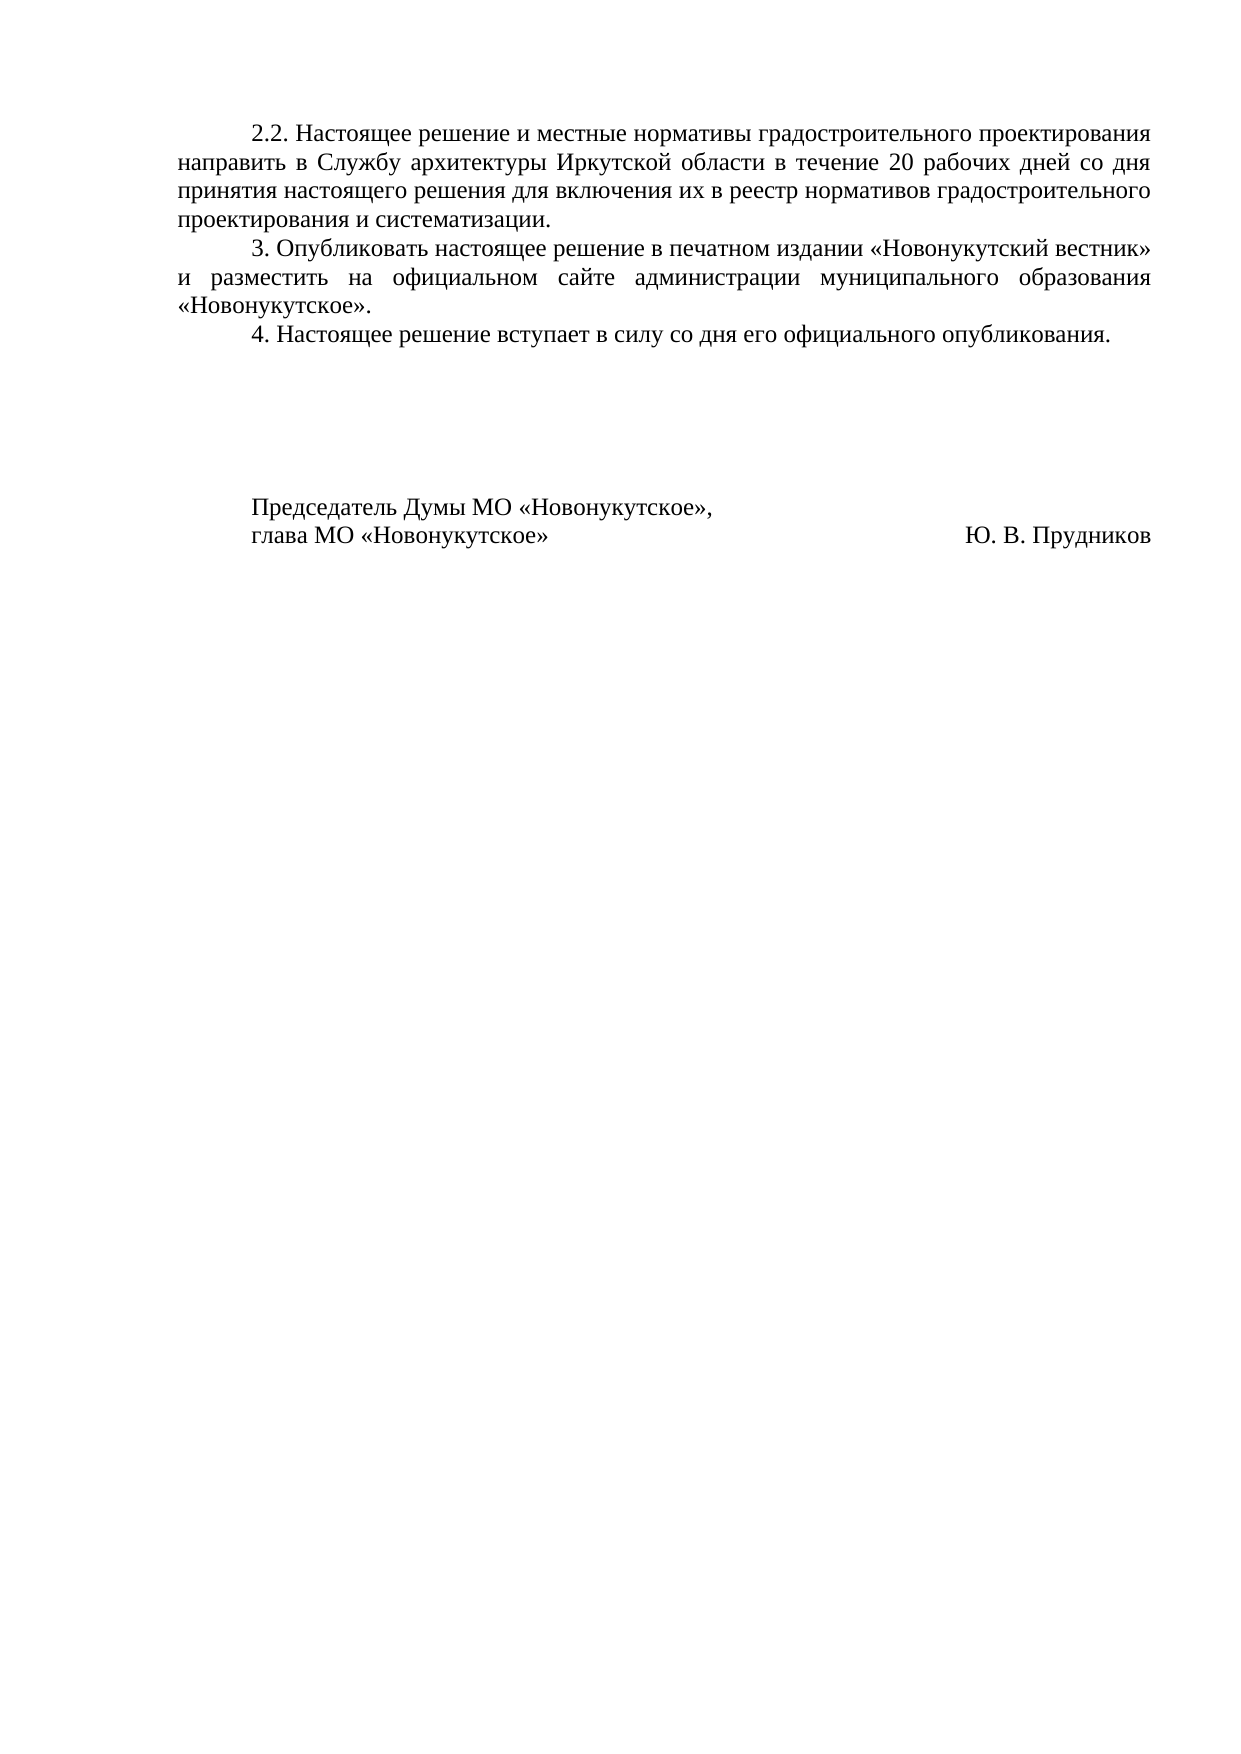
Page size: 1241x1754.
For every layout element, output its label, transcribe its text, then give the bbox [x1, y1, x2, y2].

text 4. Настоящее решение вступает в силу со дня его официального опубликования. [177, 319, 1152, 348]
text 2.2. Настоящее решение и местные нормативы градостроительного проектирования направить в Службу архитектуры Иркутской области в течение 20 рабочих дней со дня принятия настоящего решения для включения их в реестр нормативов градостроительного проектирования и систематизации. [177, 118, 1152, 233]
text глава МО «Новонукутское» Ю. В. Прудников [177, 521, 1152, 549]
text Председатель Думы МО «Новонукутское», [177, 492, 1152, 521]
text 3. Опубликовать настоящее решение в печатном издании «Новонукутский вестник» и разместить на официальном сайте администрации муниципального образования «Новонукутское». [177, 233, 1152, 319]
